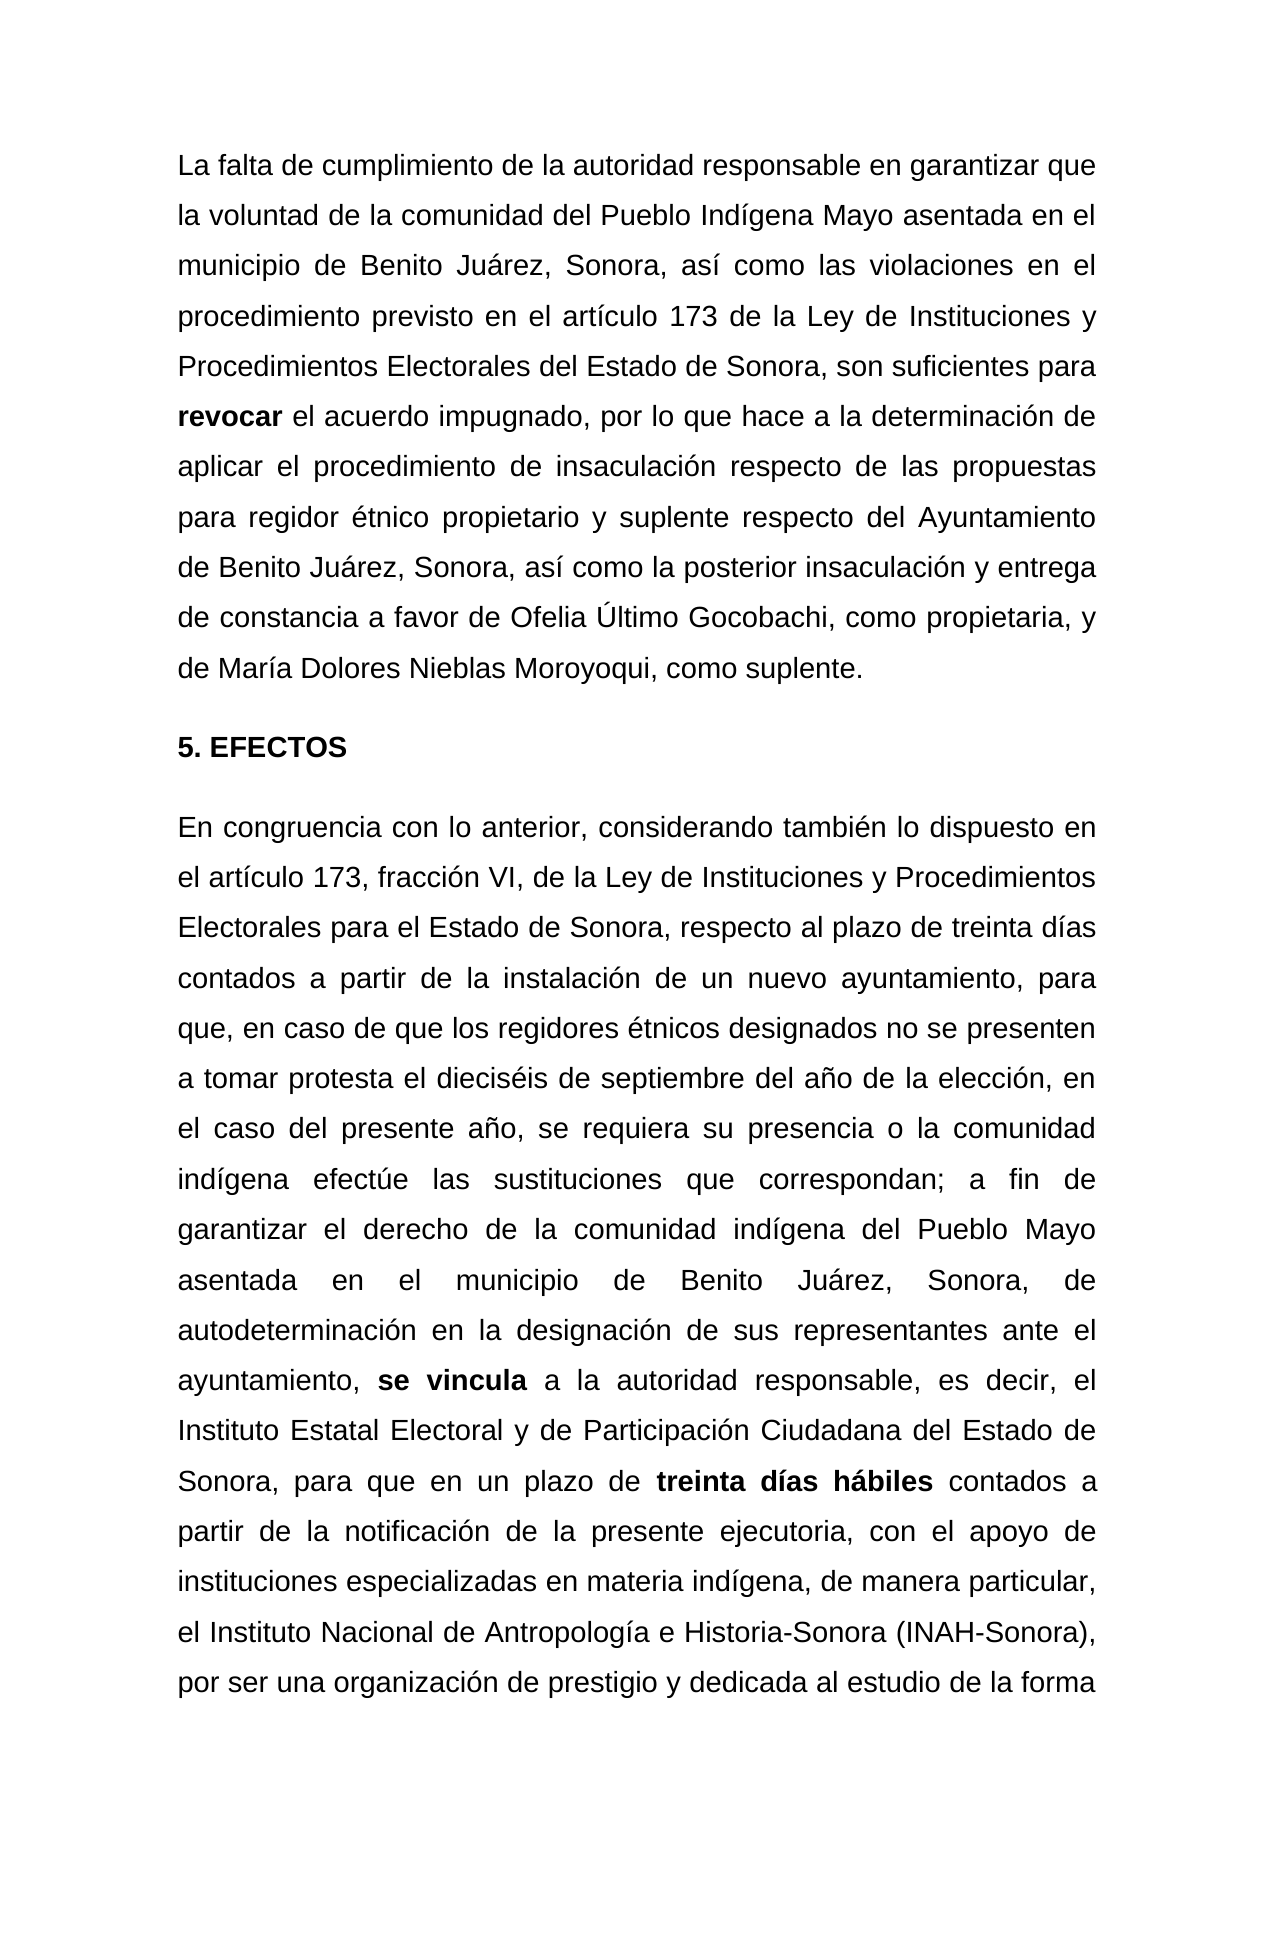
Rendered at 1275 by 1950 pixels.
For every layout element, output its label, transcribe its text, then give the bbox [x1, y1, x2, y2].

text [177, 810, 1098, 1698]
text 5. EFECTOS [177, 730, 1098, 764]
text La falta de cumplimiento de la autoridad responsable en garantizar que la voluntad de la comunidad del Pueblo Indígena Mayo asentada en el municipio de Benito Juárez, Sonora, así como las violaciones en el procedimiento previsto en el artículo 173 de la Ley de Instituciones y Procedimientos Electorales del Estado de Sonora, son suficientes para revocar el acuerdo impugnado, por lo que hace a la determinación de aplicar el procedimiento de insaculación respecto de las propuestas para regidor étnico propietario y suplente respecto del Ayuntamiento de Benito Juárez, Sonora, así como la posterior insaculación y entrega de constancia a favor de Ofelia Último Gocobachi, como propietaria, y de María Dolores Nieblas Moroyoqui, como suplente. [177, 148, 1098, 684]
